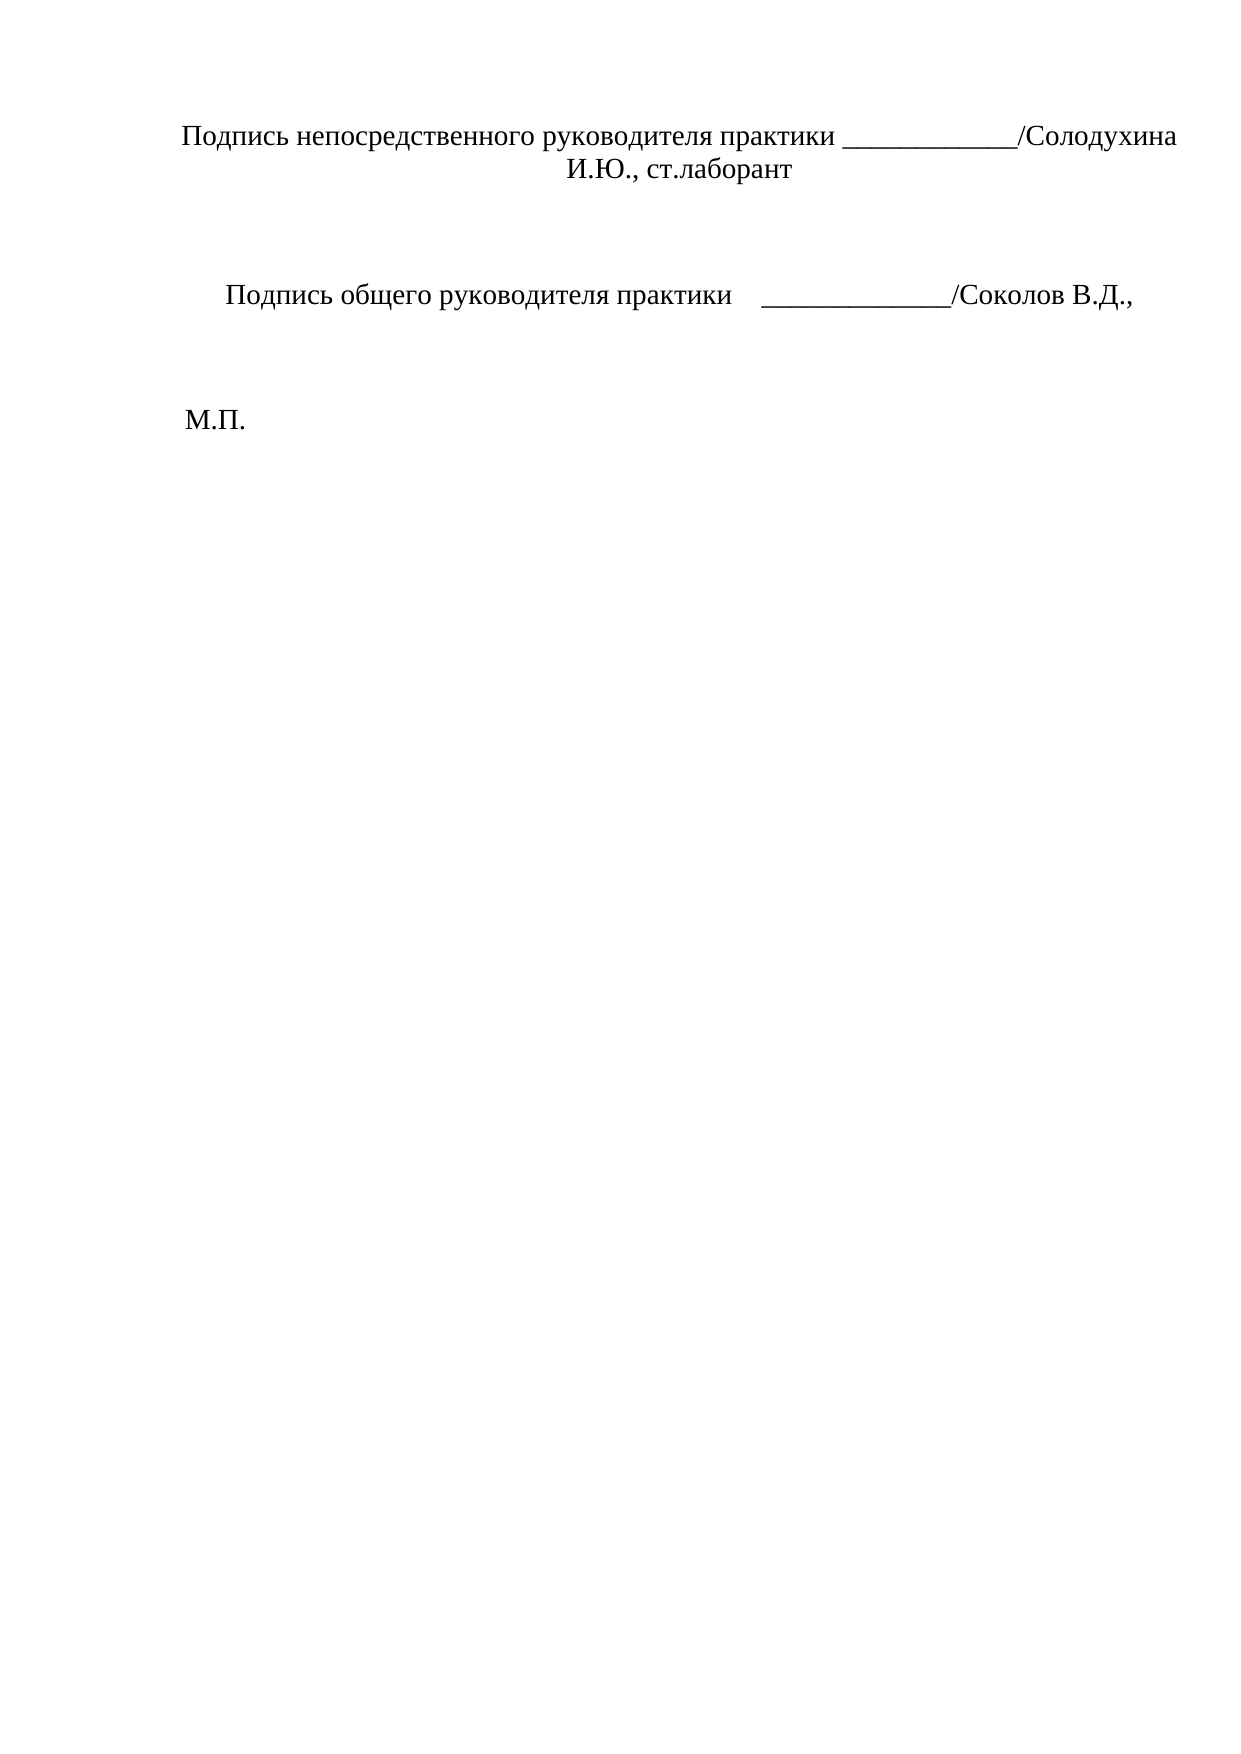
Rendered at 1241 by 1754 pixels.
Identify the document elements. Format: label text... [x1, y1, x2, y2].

text Подпись непосредственного руководителя практики ____________/Солодухина И.Ю., ст.лаборант [177, 118, 1181, 185]
text Подпись общего руководителя практики _____________/Соколов В.Д., [177, 277, 1181, 311]
text М.П. [177, 402, 1181, 436]
